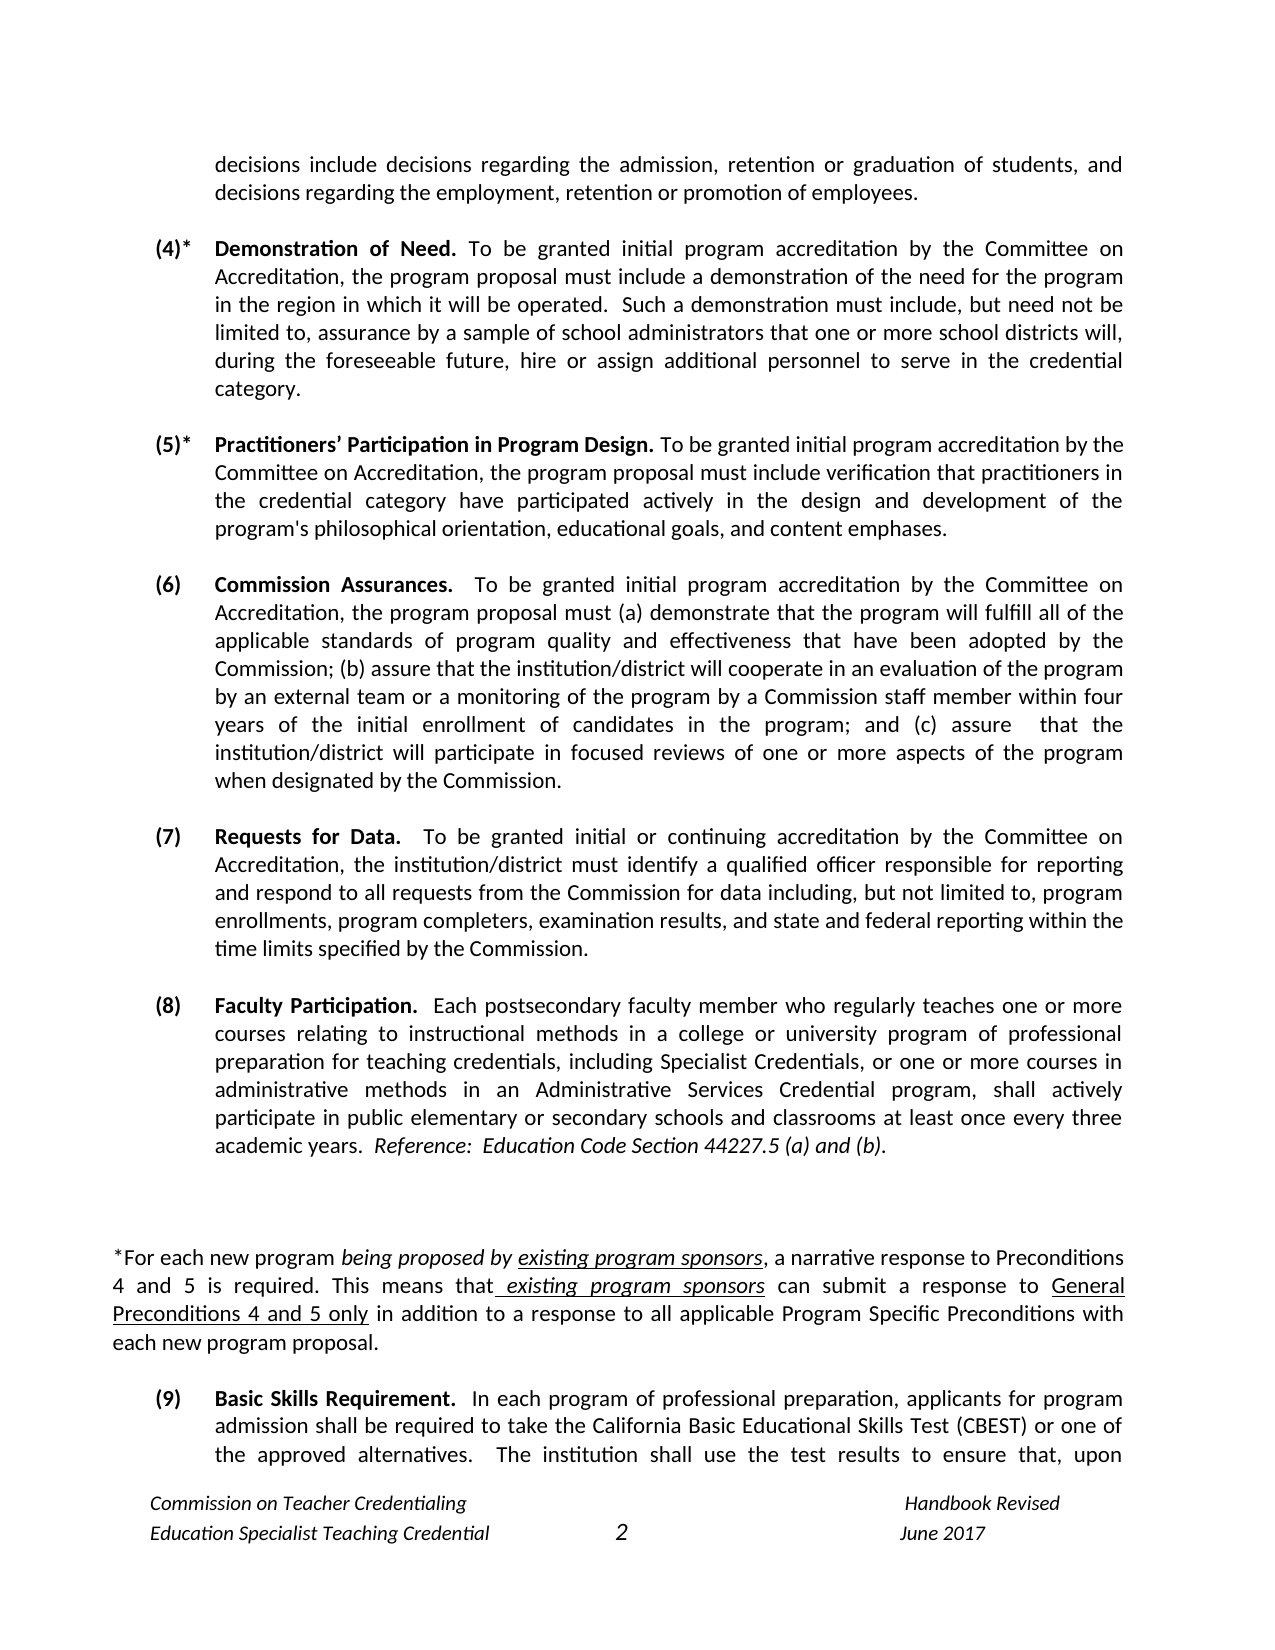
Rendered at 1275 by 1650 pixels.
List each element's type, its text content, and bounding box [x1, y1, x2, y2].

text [150, 1384, 1124, 1468]
text (8) Faculty Participation. Each postsecondary faculty member who regularly teaches one or more courses relating to instructional methods in a college or university program of professional preparation for teaching credentials, including Specialist Credentials, or one or more courses in administrative methods in an Administrative Services Credential program, shall actively participate in public elementary or secondary schools and classrooms at least once every three academic years. Reference: Education Code Section 44227.5 (a) and (b). [150, 991, 1124, 1159]
text (6) Commission Assurances. To be granted initial program accreditation by the Committee on Accreditation, the program proposal must (a) demonstrate that the program will fulfill all of the applicable standards of program quality and effectiveness that have been adopted by the Commission; (b) assure that the institution/district will cooperate in an evaluation of the program by an external team or a monitoring of the program by a Commission staff member within four years of the initial enrollment of candidates in the program; and (c) assure that the institution/district will participate in focused reviews of one or more aspects of the program when designated by the Commission. [150, 570, 1125, 794]
text *For each new program being proposed by existing program sponsors, a narrative response to Preconditions 4 and 5 is required. This means that existing program sponsors can submit a response to General Preconditions 4 and 5 only in addition to a response to all applicable Program Specific Preconditions with each new program proposal. [112, 1243, 1125, 1356]
text (7) Requests for Data. To be granted initial or continuing accreditation by the Committee on Accreditation, the institution/district must identify a qualified officer responsible for reporting and respond to all requests from the Commission for data including, but not limited to, program enrollments, program completers, examination results, and state and federal reporting within the time limits specified by the Commission. [150, 822, 1125, 963]
text (5)* Practitioners’ Participation in Program Design. To be granted initial program accreditation by the Committee on Accreditation, the program proposal must include verification that practitioners in the credential category have participated actively in the design and development of the program's philosophical orientation, educational goals, and content emphases. [150, 430, 1125, 542]
text (4)* Demonstration of Need. To be granted initial program accreditation by the Committee on Accreditation, the program proposal must include a demonstration of the need for the program in the region in which it will be operated. Such a demonstration must include, but need not be limited to, assurance by a sample of school administrators that one or more school districts will, during the foreseeable future, hire or assign additional personnel to serve in the credential category. [150, 234, 1125, 402]
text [150, 150, 1125, 206]
